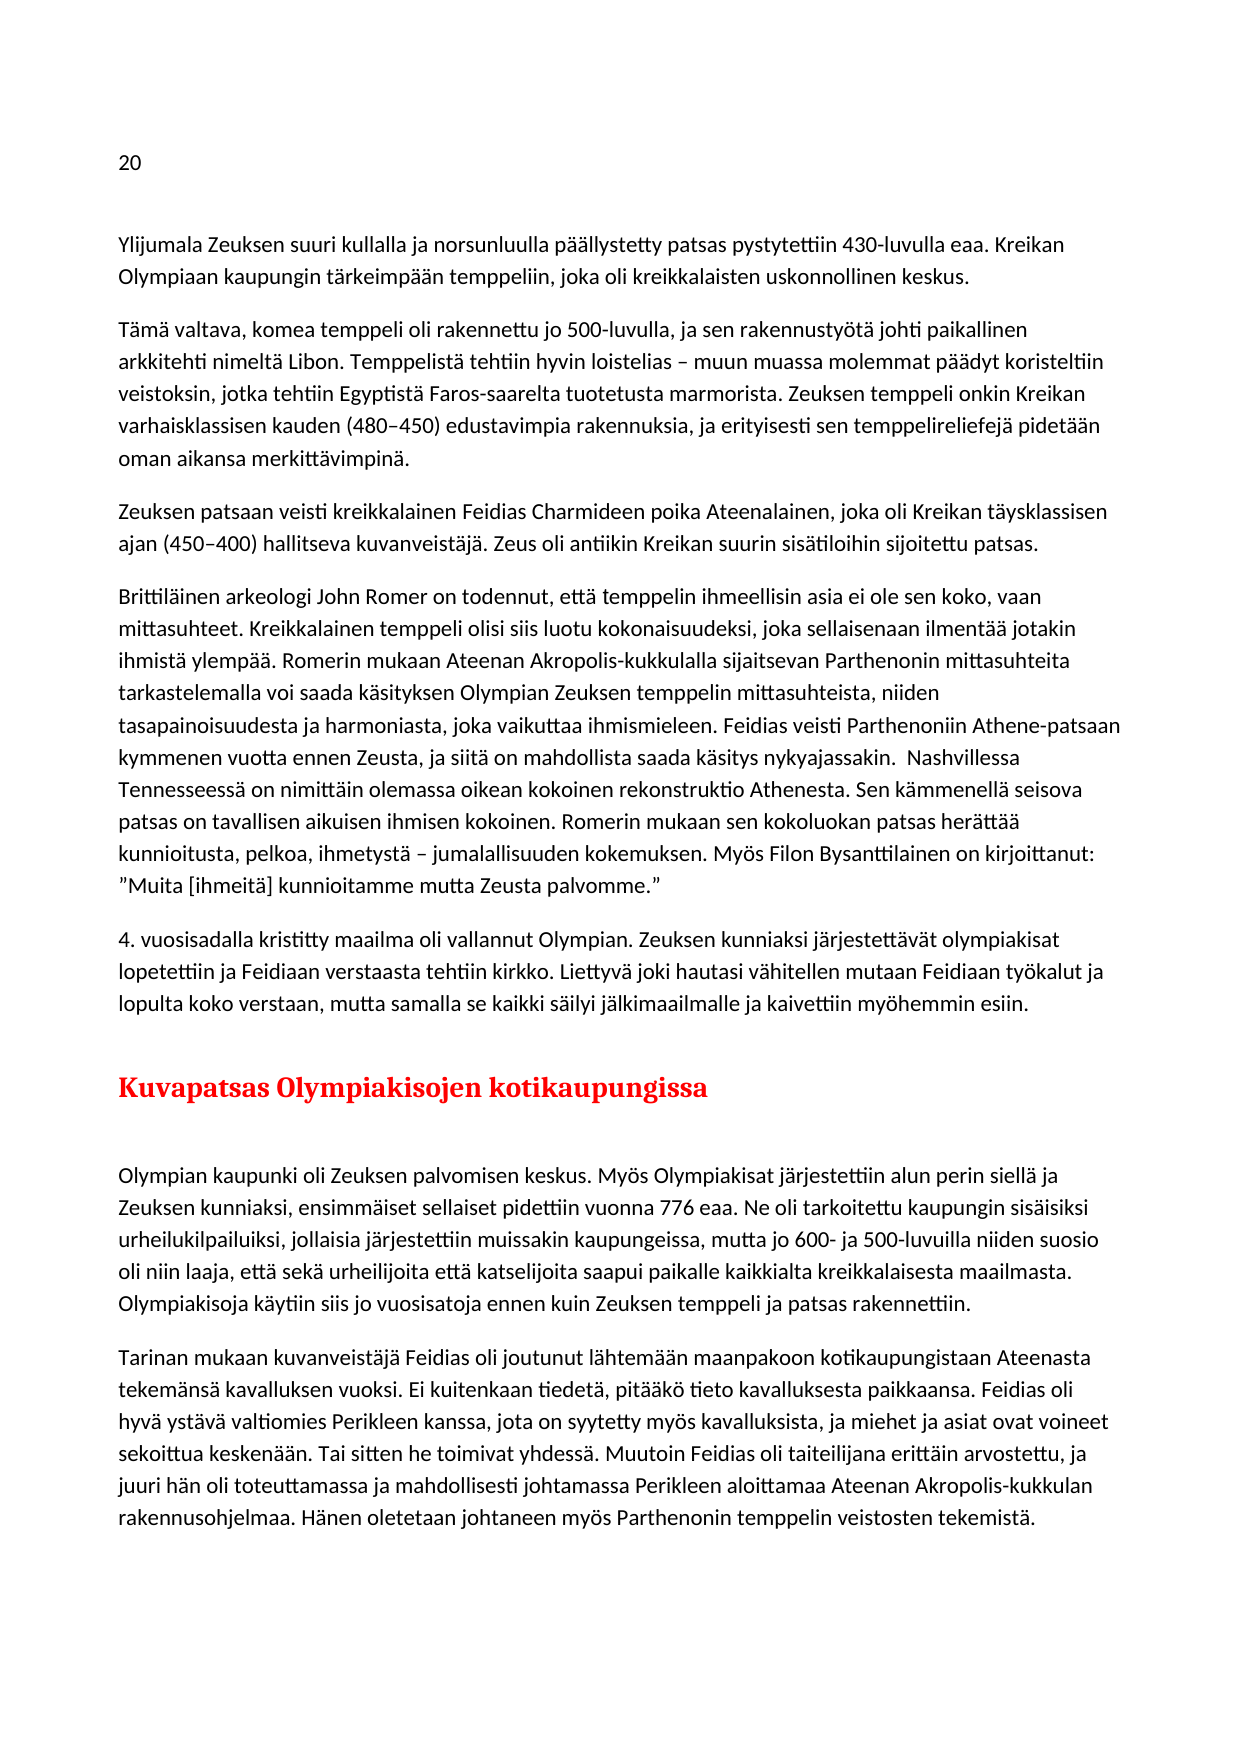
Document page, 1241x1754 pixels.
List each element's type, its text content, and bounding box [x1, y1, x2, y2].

text Tarinan mukaan kuvanveistäjä Feidias oli joutunut lähtemään maanpakoon kotikaupungistaan Ateenasta tekemänsä kavalluksen vuoksi. Ei kuitenkaan tiedetä, pitääkö tieto kavalluksesta paikkaansa. Feidias oli hyvä ystävä valtiomies Perikleen kanssa, jota on syytetty myös kavalluksista, ja miehet ja asiat ovat voineet sekoittua keskenään. Tai sitten he toimivat yhdessä. Muutoin Feidias oli taiteilijana erittäin arvostettu, ja juuri hän oli toteuttamassa ja mahdollisesti johtamassa Perikleen aloittamaa Ateenan Akropolis-kukkulan rakennusohjelmaa. Hänen oletetaan johtaneen myös Parthenonin temppelin veistosten tekemistä. [118, 1343, 1122, 1532]
text Olympian kaupunki oli Zeuksen palvomisen keskus. Myös Olympiakisat järjestettiin alun perin siellä ja Zeuksen kunniaksi, ensimmäiset sellaiset pidettiin vuonna 776 eaa. Ne oli tarkoitettu kaupungin sisäisiksi urheilukilpailuiksi, jollaisia järjestettiin muissakin kaupungeissa, mutta jo 600- ja 500-luvuilla niiden suosio oli niin laaja, että sekä urheilijoita että katselijoita saapui paikalle kaikkialta kreikkalaisesta maailmasta. Olympiakisoja käytiin siis jo vuosisatoja ennen kuin Zeuksen temppeli ja patsas rakennettiin. [118, 1161, 1122, 1318]
text Brittiläinen arkeologi John Romer on todennut, että temppelin ihmeellisin asia ei ole sen koko, vaan mittasuhteet. Kreikkalainen temppeli olisi siis luotu kokonaisuudeksi, joka sellaisenaan ilmentää jotakin ihmistä ylempää. Romerin mukaan Ateenan Akropolis-kukkulalla sijaitsevan Parthenonin mittasuhteita tarkastelemalla voi saada käsityksen Olympian Zeuksen temppelin mittasuhteista, niiden tasapainoisuudesta ja harmoniasta, joka vaikuttaa ihmismieleen. Feidias veisti Parthenoniin Athene-patsaan kymmenen vuotta ennen Zeusta, ja siitä on mahdollista saada käsitys nykyajassakin. Nashvillessa Tennesseessä on nimittäin olemassa oikean kokoinen rekonstruktio Athenesta. Sen kämmenellä seisova patsas on tavallisen aikuisen ihmisen kokoinen. Romerin mukaan sen kokoluokan patsas herättää kunnioitusta, pelkoa, ihmetystä – jumalallisuuden kokemuksen. Myös Filon Bysanttilainen on kirjoittanut: ”Muita [ihmeitä] kunnioitamme mutta Zeusta palvomme.” [118, 582, 1122, 900]
text Tämä valtava, komea temppeli oli rakennettu jo 500-luvulla, ja sen rakennustyötä johti paikallinen arkkitehti nimeltä Libon. Temppelistä tehtiin hyvin loistelias – muun muassa molemmat päädyt koristeltiin veistoksin, jotka tehtiin Egyptistä Faros-saarelta tuotetusta marmorista. Zeuksen temppeli onkin Kreikan varhaisklassisen kauden (480–450) edustavimpia rakennuksia, ja erityisesti sen temppelireliefejä pidetään oman aikansa merkittävimpinä. [118, 315, 1122, 472]
subtitle Kuvapatsas Olympiakisojen kotikaupungissa [118, 1071, 1122, 1105]
text Zeuksen patsaan veisti kreikkalainen Feidias Charmideen poika Ateenalainen, joka oli Kreikan täysklassisen ajan (450–400) hallitseva kuvanveistäjä. Zeus oli antiikin Kreikan suurin sisätiloihin sijoitettu patsas. [118, 497, 1122, 557]
text Ylijumala Zeuksen suuri kullalla ja norsunluulla päällystetty patsas pystytettiin 430-luvulla eaa. Kreikan Olympiaan kaupungin tärkeimpään temppeliin, joka oli kreikkalaisten uskonnollinen keskus. [118, 230, 1122, 290]
text 4. vuosisadalla kristitty maailma oli vallannut Olympian. Zeuksen kunniaksi järjestettävät olympiakisat lopetettiin ja Feidiaan verstaasta tehtiin kirkko. Liettyvä joki hautasi vähitellen mutaan Feidiaan työkalut ja lopulta koko verstaan, mutta samalla se kaikki säilyi jälkimaailmalle ja kaivettiin myöhemmin esiin. [118, 925, 1122, 1017]
